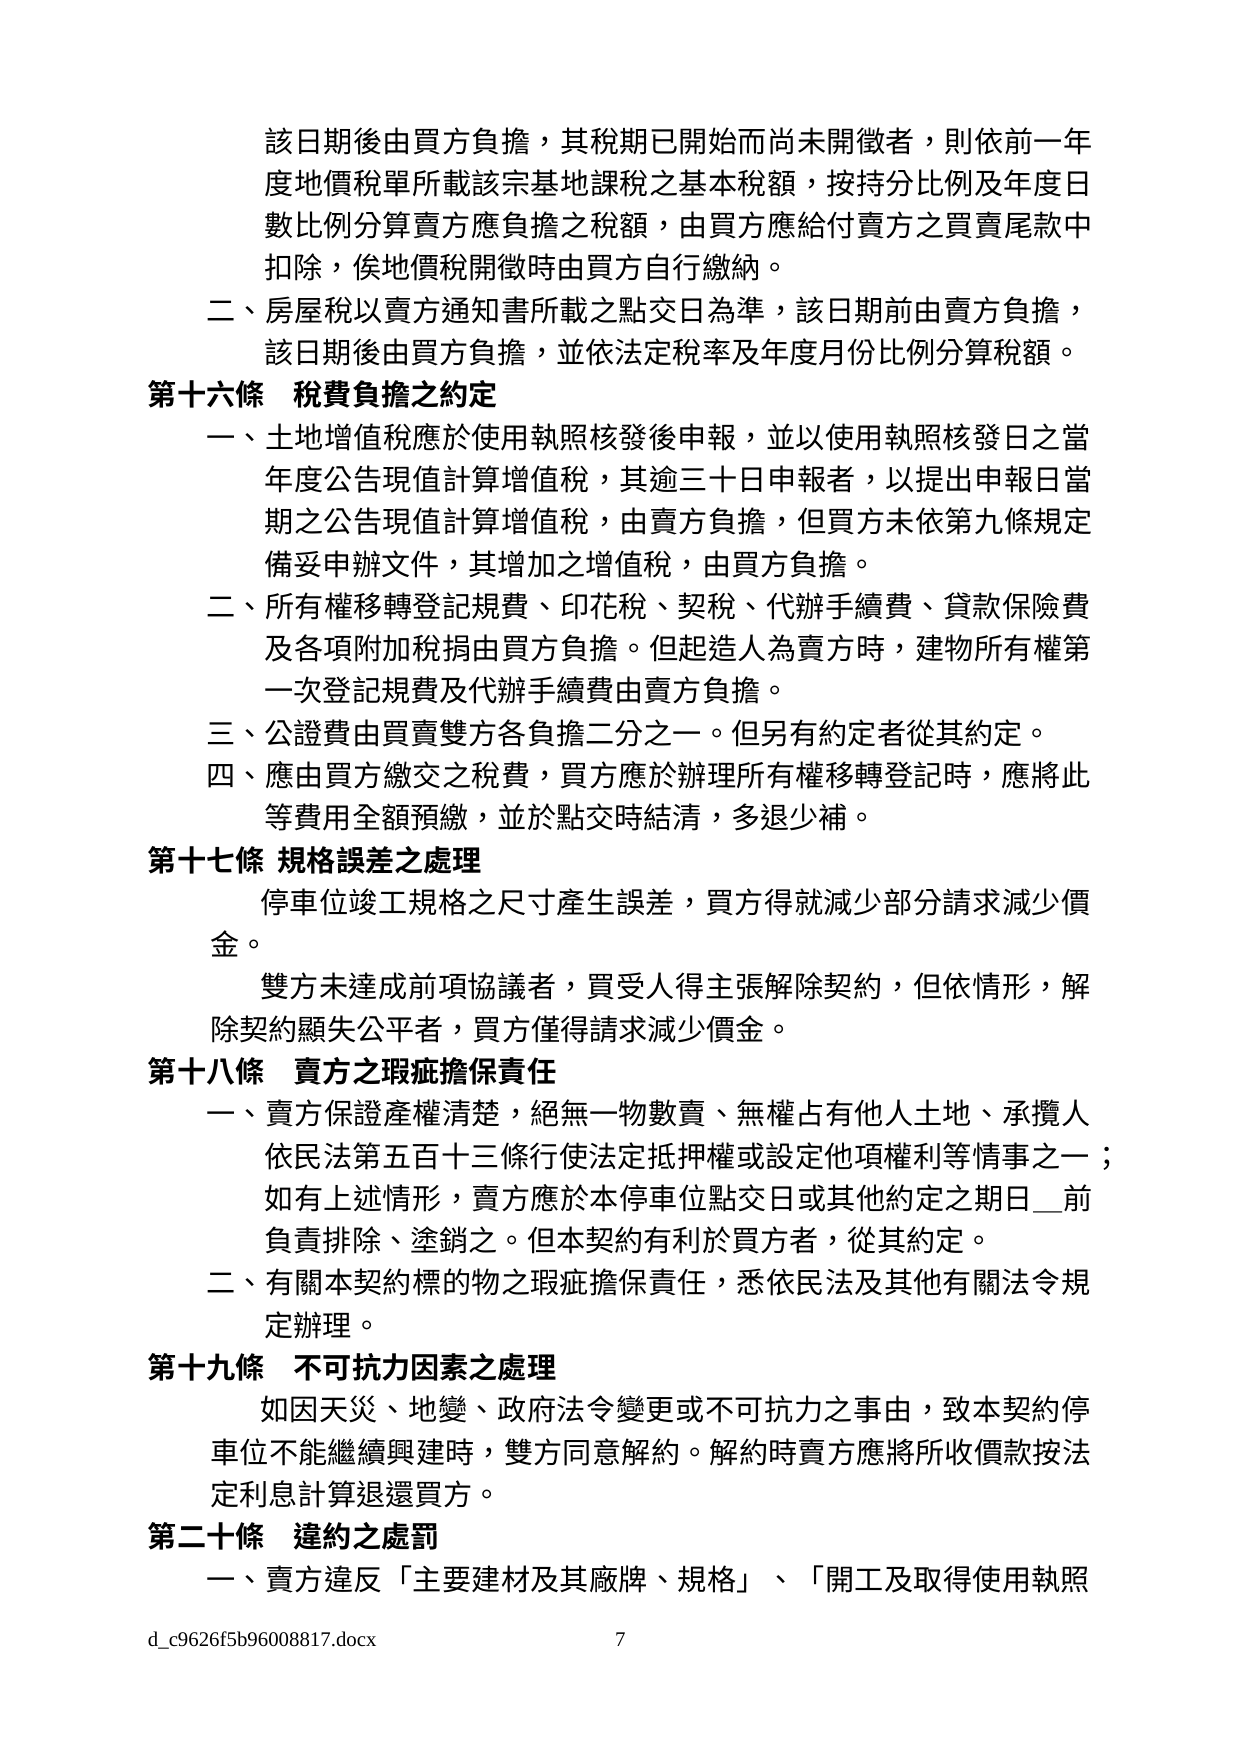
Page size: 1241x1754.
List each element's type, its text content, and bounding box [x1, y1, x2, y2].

text 二、房屋稅以賣方通知書所載之點交日為準，該日期前由賣方負擔，該日期後由買方負擔，並依法定稅率及年度月份比例分算稅額。 [206, 287, 1092, 372]
text 二、有關本契約標的物之瑕疵擔保責任，悉依民法及其他有關法令規定辦理。 [206, 1260, 1092, 1344]
text 停車位竣工規格之尺寸產生誤差，買方得就減少部分請求減少價金。 [210, 879, 1092, 964]
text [206, 1556, 1092, 1598]
text 第十七條 規格誤差之處理 [148, 837, 1092, 879]
text 第十九條 不可抗力因素之處理 [148, 1344, 1092, 1387]
text 第十八條 賣方之瑕疵擔保責任 [148, 1048, 1092, 1091]
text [206, 118, 1092, 287]
text 四、應由買方繳交之稅費，買方應於辦理所有權移轉登記時，應將此等費用全額預繳，並於點交時結清，多退少補。 [206, 752, 1092, 837]
text 三、公證費由買賣雙方各負擔二分之一。但另有約定者從其約定。 [206, 710, 1092, 752]
text 二、所有權移轉登記規費、印花稅、契稅、代辦手續費、貸款保險費及各項附加稅捐由買方負擔。但起造人為賣方時，建物所有權第一次登記規費及代辦手續費由賣方負擔。 [206, 583, 1092, 710]
text 雙方未達成前項協議者，買受人得主張解除契約，但依情形，解除契約顯失公平者，買方僅得請求減少價金。 [210, 964, 1092, 1048]
text 一、賣方保證產權清楚，絕無一物數賣、無權占有他人土地、承攬人依民法第五百十三條行使法定抵押權或設定他項權利等情事之一；如有上述情形，賣方應於本停車位點交日或其他約定之期日＿前負責排除、塗銷之。但本契約有利於買方者，從其約定。 [206, 1091, 1092, 1260]
text 一、土地增值稅應於使用執照核發後申報，並以使用執照核發日之當年度公告現值計算增值稅，其逾三十日申報者，以提出申報日當期之公告現值計算增值稅，由賣方負擔，但買方未依第九條規定備妥申辦文件，其增加之增值稅，由買方負擔。 [206, 414, 1092, 583]
text 第二十條 違約之處罰 [148, 1514, 1092, 1556]
text 第十六條 稅費負擔之約定 [148, 372, 1092, 414]
text 如因天災、地變、政府法令變更或不可抗力之事由，致本契約停車位不能繼續興建時，雙方同意解約。解約時賣方應將所收價款按法定利息計算退還買方。 [210, 1387, 1092, 1514]
